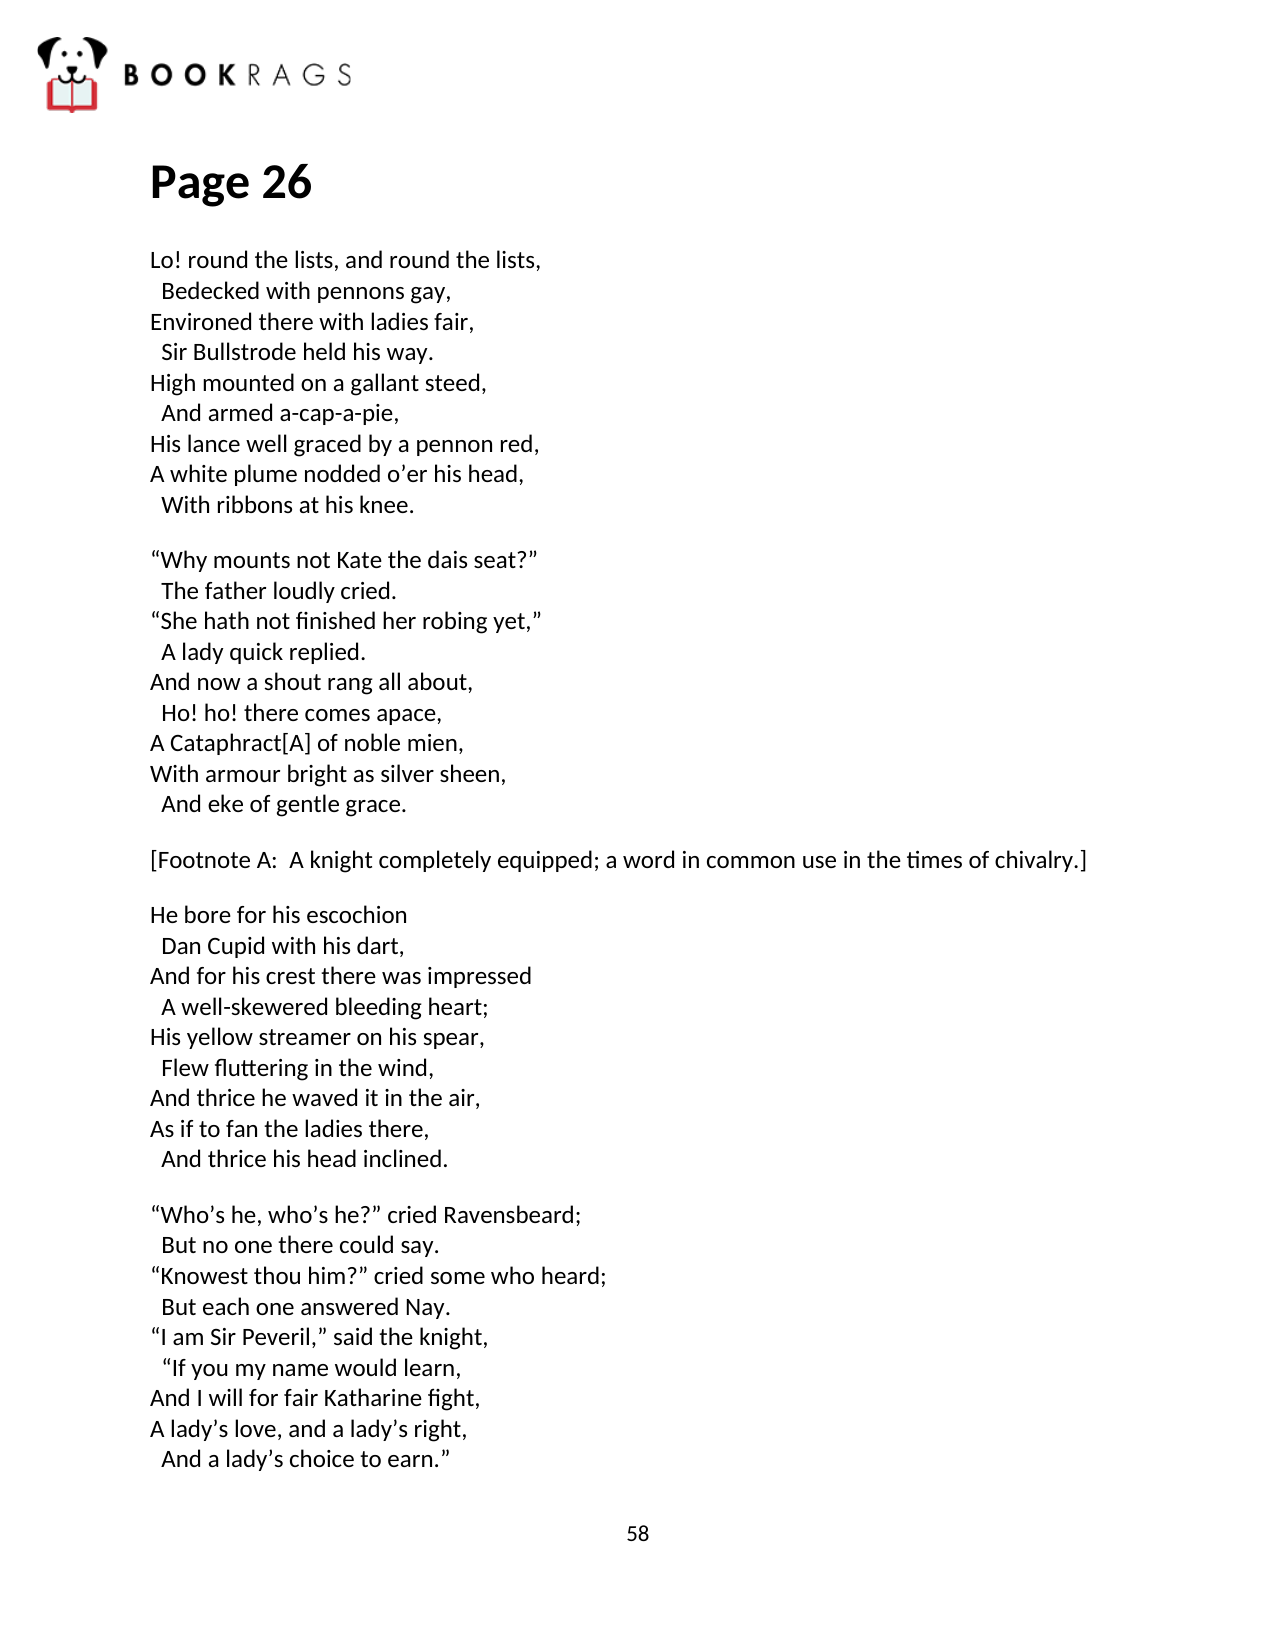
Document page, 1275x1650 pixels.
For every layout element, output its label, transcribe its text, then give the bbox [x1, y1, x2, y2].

text Lo! round the lists, and round the lists, Bedecked with pennons gay, Environed there with ladies fair, Sir Bullstrode held his way. High mounted on a gallant steed, And armed a-cap-a-pie, His lance well graced by a pennon red, A white plume nodded o’er his head, With ribbons at his knee. [150, 244, 1125, 519]
text “Who’s he, who’s he?” cried Ravensbeard; But no one there could say. “Knowest thou him?” cried some who heard; But each one answered Nay. “I am Sir Peveril,” said the knight, “If you my name would learn, And I will for fair Katharine fight, A lady’s love, and a lady’s right, And a lady’s choice to earn.” [150, 1199, 1125, 1474]
picture [37, 37, 351, 113]
text He bore for his escochion Dan Cupid with his dart, And for his crest there was impressed A well-skewered bleeding heart; His yellow streamer on his spear, Flew fluttering in the wind, And thrice he waved it in the air, As if to fan the ladies there, And thrice his head inclined. [150, 899, 1125, 1174]
text “Why mounts not Kate the dais seat?” The father loudly cried. “She hath not finished her robing yet,” A lady quick replied. And now a shout rang all about, Ho! ho! there comes apace, A Cataphract[A] of noble mien, With armour bright as silver sheen, And eke of gentle grace. [150, 544, 1125, 819]
text Page 26 [150, 150, 1125, 211]
text [Footnote A: A knight completely equipped; a word in common use in the times of chivalry.] [150, 844, 1125, 874]
